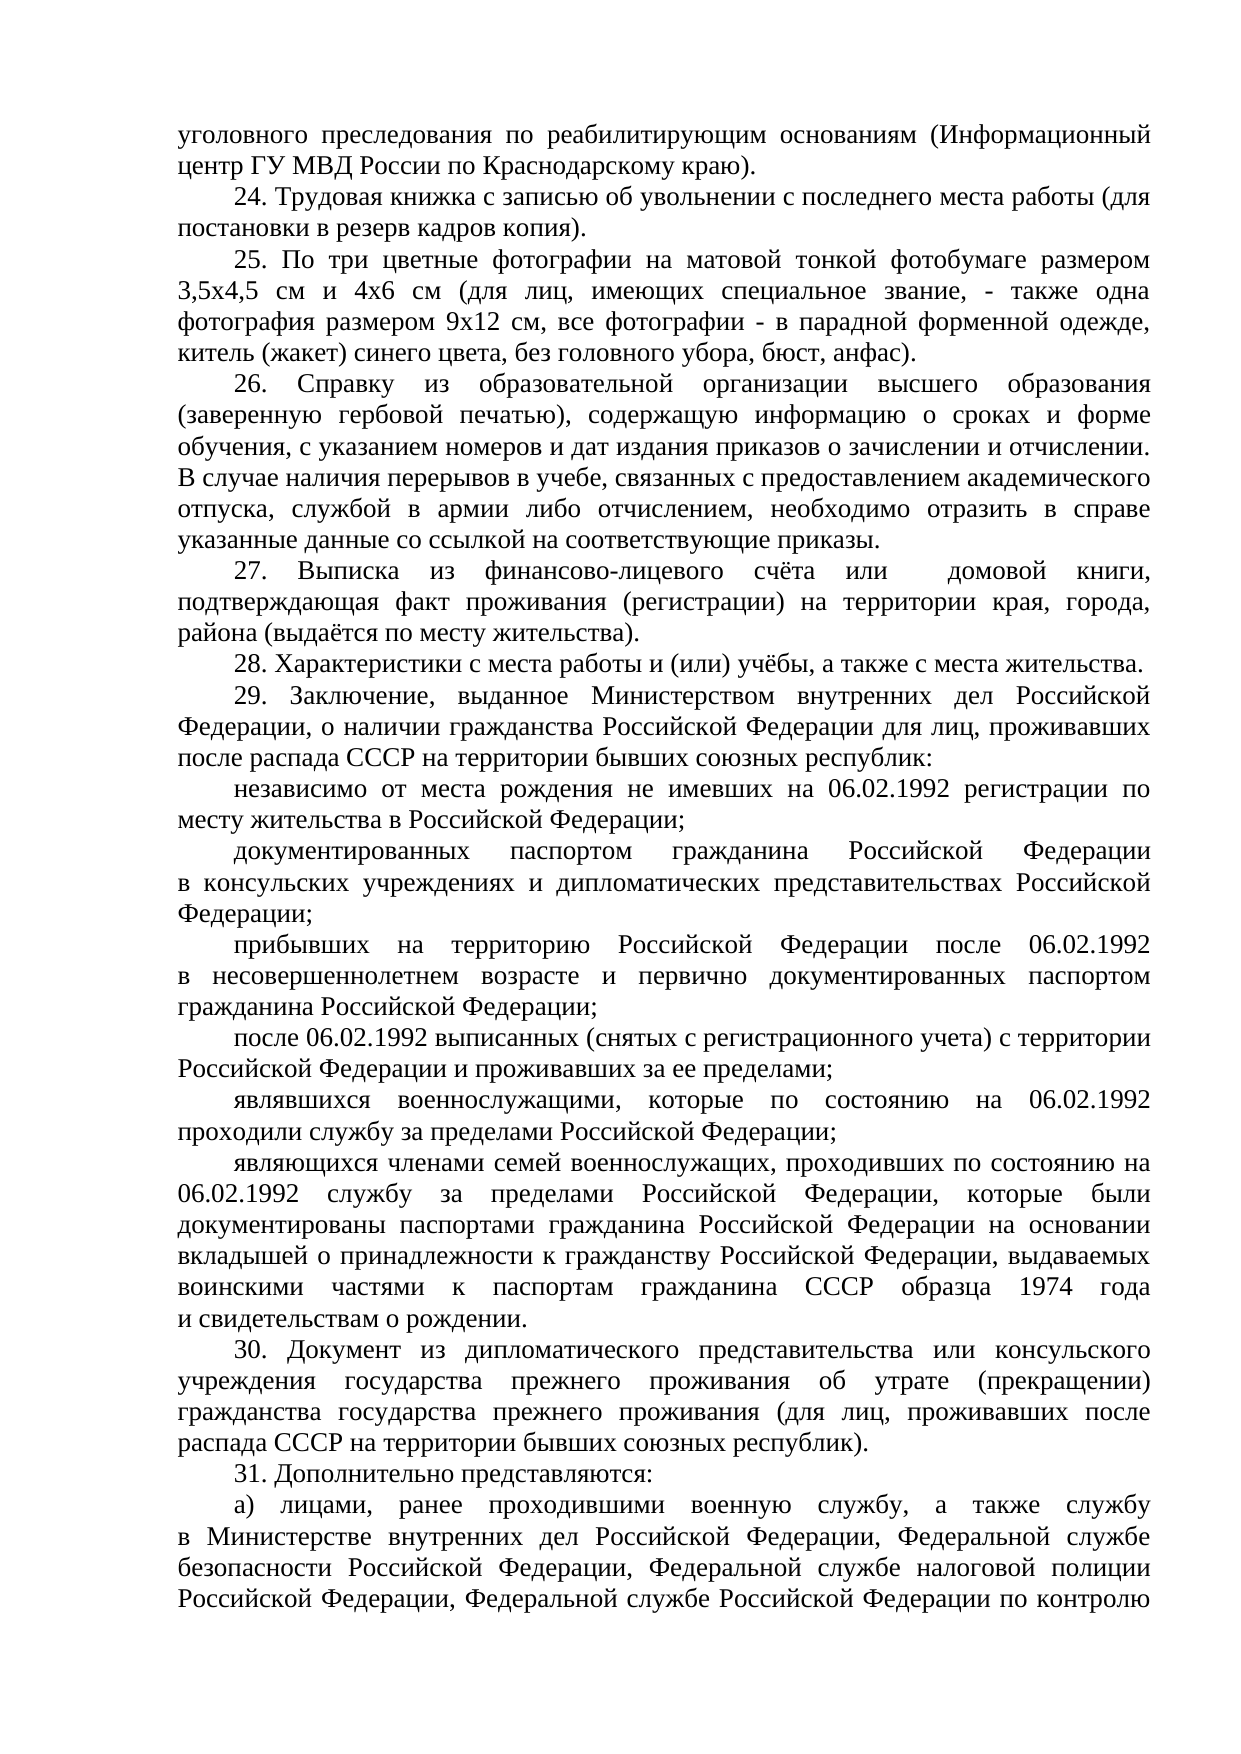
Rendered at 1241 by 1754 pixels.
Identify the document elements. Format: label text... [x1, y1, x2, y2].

text прибывших на территорию Российской Федерации после 06.02.1992 в несовершеннолетнем возрасте и первично документированных паспортом гражданина Российской Федерации; [177, 928, 1152, 1021]
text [177, 118, 1152, 180]
text 27. Выписка из финансово-лицевого счёта или домовой книги, подтверждающая факт проживания (регистрации) на территории края, города, района (выдаётся по месту жительства). [177, 554, 1152, 648]
text 26. Справку из образовательной организации высшего образования (заверенную гербовой печатью), содержащую информацию о сроках и форме обучения, с указанием номеров и дат издания приказов о зачислении и отчислении. В случае наличия перерывов в учебе, связанных с предоставлением академического отпуска, службой в армии либо отчислением, необходимо отразить в справе указанные данные со ссылкой на соответствующие приказы. [177, 367, 1152, 554]
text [177, 1488, 1152, 1613]
text 29. Заключение, выданное Министерством внутренних дел Российской Федерации, о наличии гражданства Российской Федерации для лиц, проживавших после распада СССР на территории бывших союзных республик: [177, 679, 1152, 772]
text независимо от места рождения не имевших на 06.02.1992 регистрации по месту жительства в Российской Федерации; [177, 772, 1152, 834]
text 24. Трудовая книжка с записью об увольнении с последнего места работы (для постановки в резерв кадров копия). [177, 180, 1152, 243]
text являвшихся военнослужащими, которые по состоянию на 06.02.1992 проходили службу за пределами Российской Федерации; [177, 1084, 1152, 1146]
text являющихся членами семей военнослужащих, проходивших по состоянию на 06.02.1992 службу за пределами Российской Федерации, которые были документированы паспортами гражданина Российской Федерации на основании вкладышей о принадлежности к гражданству Российской Федерации, выдаваемых воинскими частями к паспортам гражданина СССР образца 1974 года и свидетельствам о рождении. [177, 1146, 1152, 1333]
text 28. Характеристики с места работы и (или) учёбы, а также с места жительства. [177, 648, 1152, 679]
text 30. Документ из дипломатического представительства или консульского учреждения государства прежнего проживания об утрате (прекращении) гражданства государства прежнего проживания (для лиц, проживавших после распада СССР на территории бывших союзных республик). [177, 1333, 1152, 1457]
text документированных паспортом гражданина Российской Федерации в консульских учреждениях и дипломатических представительствах Российской Федерации; [177, 834, 1152, 928]
text после 06.02.1992 выписанных (снятых с регистрационного учета) с территории Российской Федерации и проживавших за ее пределами; [177, 1021, 1152, 1084]
text 31. Дополнительно представляются: [177, 1457, 1152, 1488]
text 25. По три цветные фотографии на матовой тонкой фотобумаге размером 3,5х4,5 см и 4х6 см (для лиц, имеющих специальное звание, - также одна фотография размером 9х12 см, все фотографии - в парадной форменной одежде, китель (жакет) синего цвета, без головного убора, бюст, анфас). [177, 243, 1152, 367]
